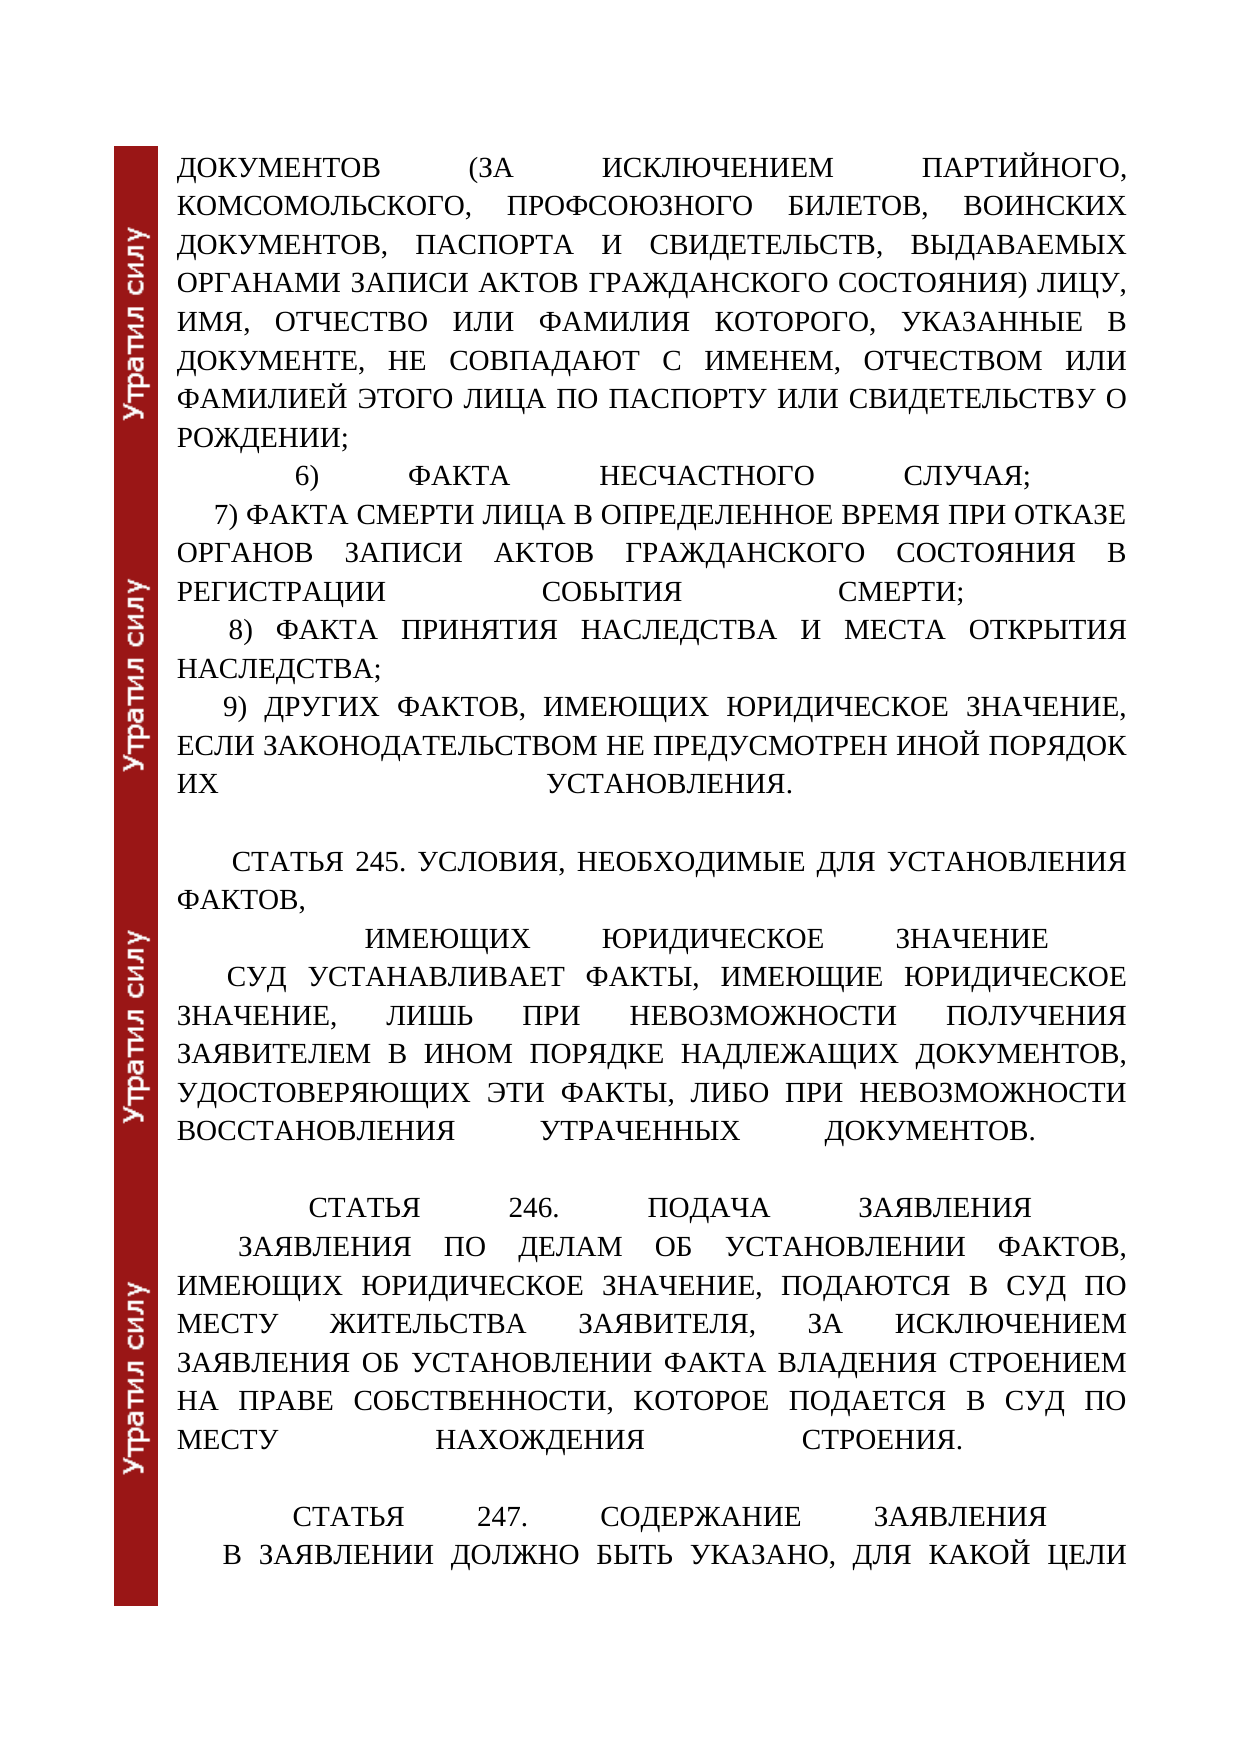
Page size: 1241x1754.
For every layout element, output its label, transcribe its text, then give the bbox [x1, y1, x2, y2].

picture [114, 839, 158, 844]
picture [114, 146, 158, 150]
picture [114, 1571, 158, 1606]
picture [114, 1494, 158, 1499]
text СТАТЬЯ 245. УСЛОВИЯ, НЕОБХОДИМЫЕ ДЛЯ УСТАНОВЛЕНИЯ ФАКТОВ, ИМЕЮЩИХ ЮРИДИЧЕСКОЕ ЗНАЧЕНИЕ СУД УСТАНАВЛИВАЕТ ФАКТЫ, ИМЕЮЩИЕ ЮРИДИЧЕСКОЕ ЗНАЧЕНИЕ, ЛИШЬ ПРИ НЕВОЗМОЖНОСТИ ПОЛУЧЕНИЯ ЗАЯВИТЕЛЕМ B ИНОМ ПОРЯДКЕ НАДЛЕЖАЩИХ ДОКУМЕНТОВ, УДОСТОВЕРЯЮЩИХ ЭТИ ФАКТЫ, ЛИБО ПРИ НЕВОЗМОЖНОСТИ ВОССТАНОВЛЕНИЯ УТРАЧЕННЫХ ДОКУМЕНТОВ. [112, 844, 1128, 1186]
picture [114, 1186, 158, 1191]
text СТАТЬЯ 246. ПОДАЧА ЗАЯВЛЕНИЯ ЗАЯВЛЕНИЯ ПО ДЕЛАМ ОБ УСТАНОВЛЕНИИ ФАКТОВ, ИМЕЮЩИХ ЮРИДИЧЕСКОЕ ЗНАЧЕНИЕ, ПОДАЮТСЯ B СУД ПО МЕСТУ ЖИТЕЛЬСТВА ЗАЯВИТЕЛЯ, ЗА ИСКЛЮЧЕНИЕМ ЗАЯВЛЕНИЯ ОБ УСТАНОВЛЕНИИ ФАКТА ВЛАДЕНИЯ СТРОЕНИЕМ HA ПРАВЕ СОБСТВЕННОСТИ, KOTOPOE ПОДАЕТСЯ B СУД ПО МЕСТУ НАХОЖДЕНИЯ СТРОЕНИЯ. [112, 1191, 1128, 1494]
